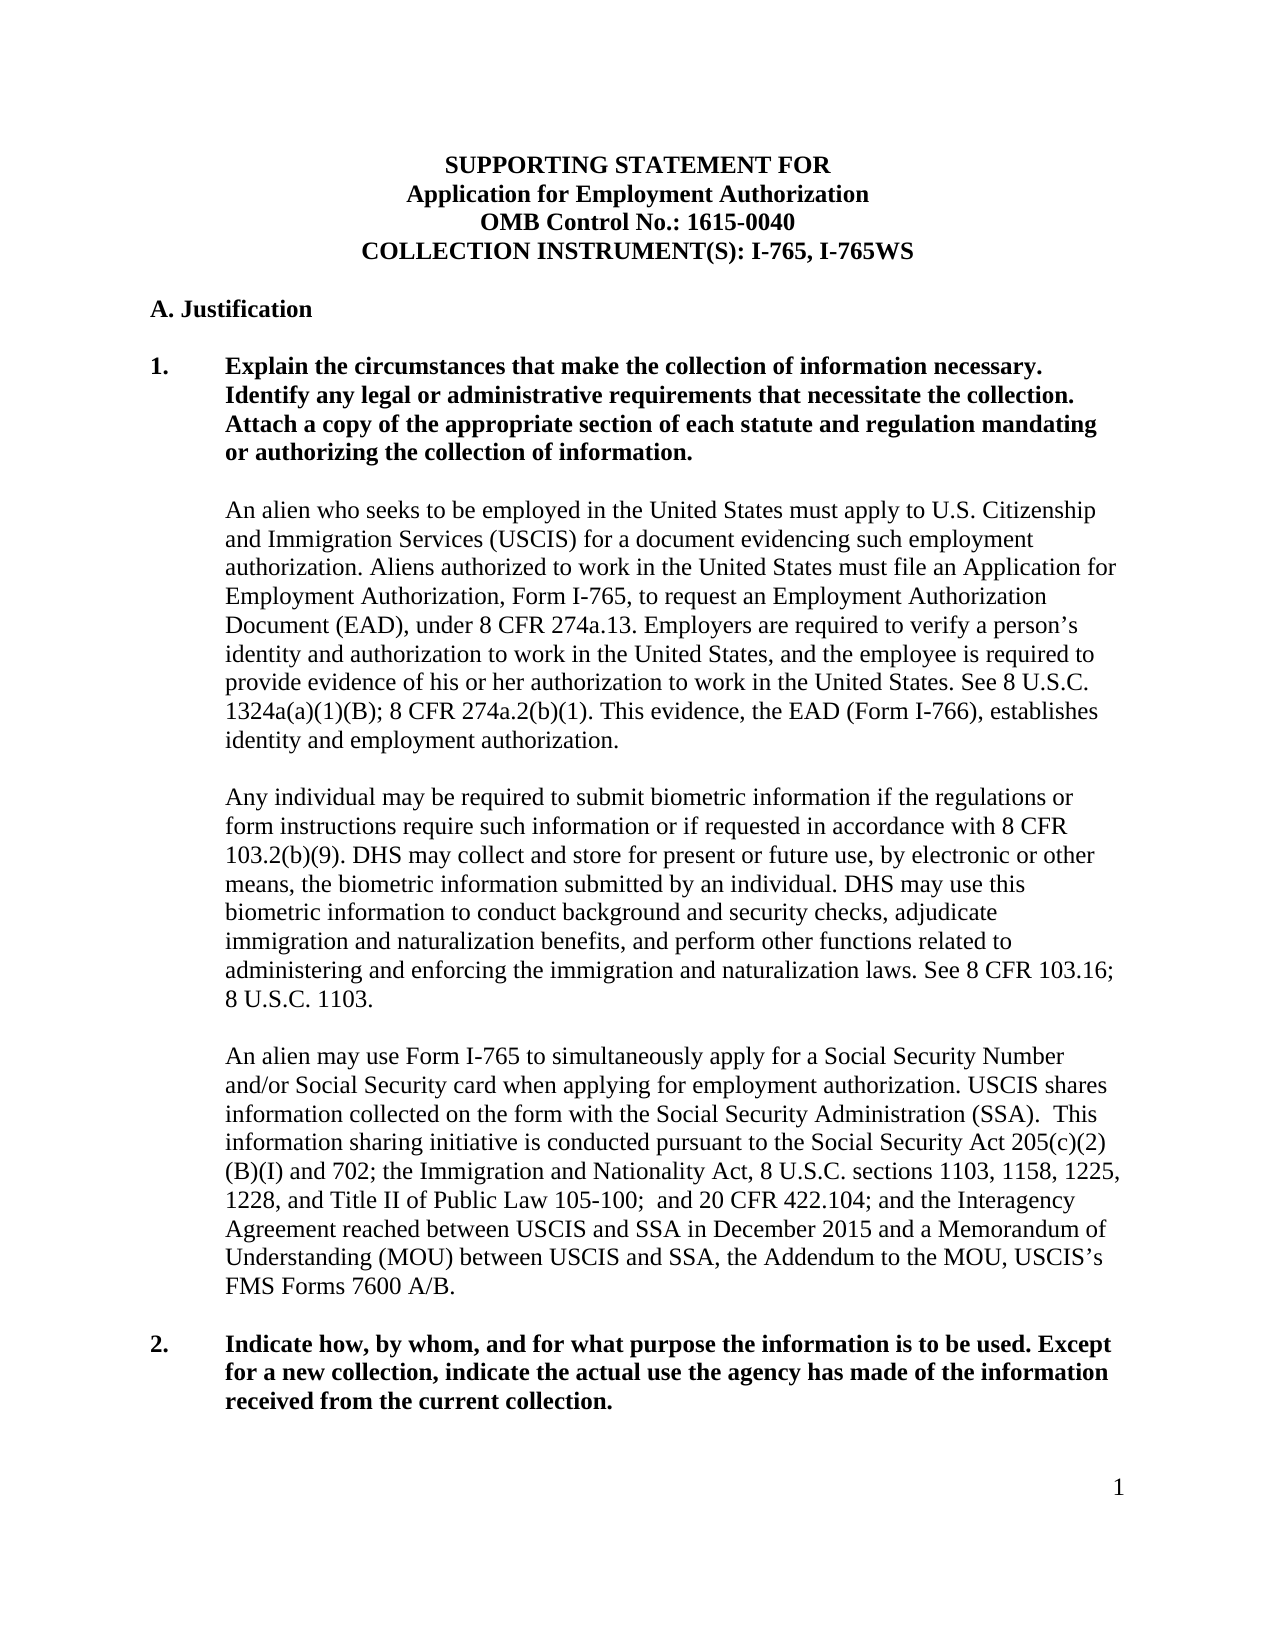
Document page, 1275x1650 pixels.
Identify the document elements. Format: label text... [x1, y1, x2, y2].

text A. Justification [150, 294, 1125, 322]
text Any individual may be required to submit biometric information if the regulations or form instructions require such information or if requested in accordance with 8 CFR 103.2(b)(9). DHS may collect and store for present or future use, by electronic or other means, the biometric information submitted by an individual. DHS may use this biometric information to conduct background and security checks, adjudicate immigration and naturalization benefits, and perform other functions related to administering and enforcing the immigration and naturalization laws. See 8 CFR 103.16; 8 U.S.C. 1103. [225, 782, 1125, 1012]
text 2. Indicate how, by whom, and for what purpose the information is to be used. Except for a new collection, indicate the actual use the agency has made of the information received from the current collection. [150, 1329, 1125, 1415]
text COLLECTION INSTRUMENT(S): I-765, I-765WS [150, 236, 1125, 265]
text SUPPORTING STATEMENT FOR [150, 150, 1125, 179]
text 1. Explain the circumstances that make the collection of information necessary. Identify any legal or administrative requirements that necessitate the collection. Attach a copy of the appropriate section of each statute and regulation mandating or authorizing the collection of information. [150, 351, 1125, 466]
text OMB Control No.: 1615-0040 [150, 207, 1125, 236]
text Application for Employment Authorization [150, 179, 1125, 207]
text An alien who seeks to be employed in the United States must apply to U.S. Citizenship and Immigration Services (USCIS) for a document evidencing such employment authorization. Aliens authorized to work in the United States must file an Application for Employment Authorization, Form I-765, to request an Employment Authorization Document (EAD), under 8 CFR 274a.13. Employers are required to verify a person’s identity and authorization to work in the United States, and the employee is required to provide evidence of his or her authorization to work in the United States. See 8 U.S.C. 1324a(a)(1)(B); 8 CFR 274a.2(b)(1). This evidence, the EAD (Form I-766), establishes identity and employment authorization. [225, 495, 1125, 754]
text An alien may use Form I-765 to simultaneously apply for a Social Security Number and/or Social Security card when applying for employment authorization. USCIS shares information collected on the form with the Social Security Administration (SSA). This information sharing initiative is conducted pursuant to the Social Security Act 205(c)(2)(B)(I) and 702; the Immigration and Nationality Act, 8 U.S.C. sections 1103, 1158, 1225, 1228, and Title II of Public Law 105-100; and 20 CFR 422.104; and the Interagency Agreement reached between USCIS and SSA in December 2015 and a Memorandum of Understanding (MOU) between USCIS and SSA, the Addendum to the MOU, USCIS’s FMS Forms 7600 A/B. [225, 1041, 1125, 1300]
